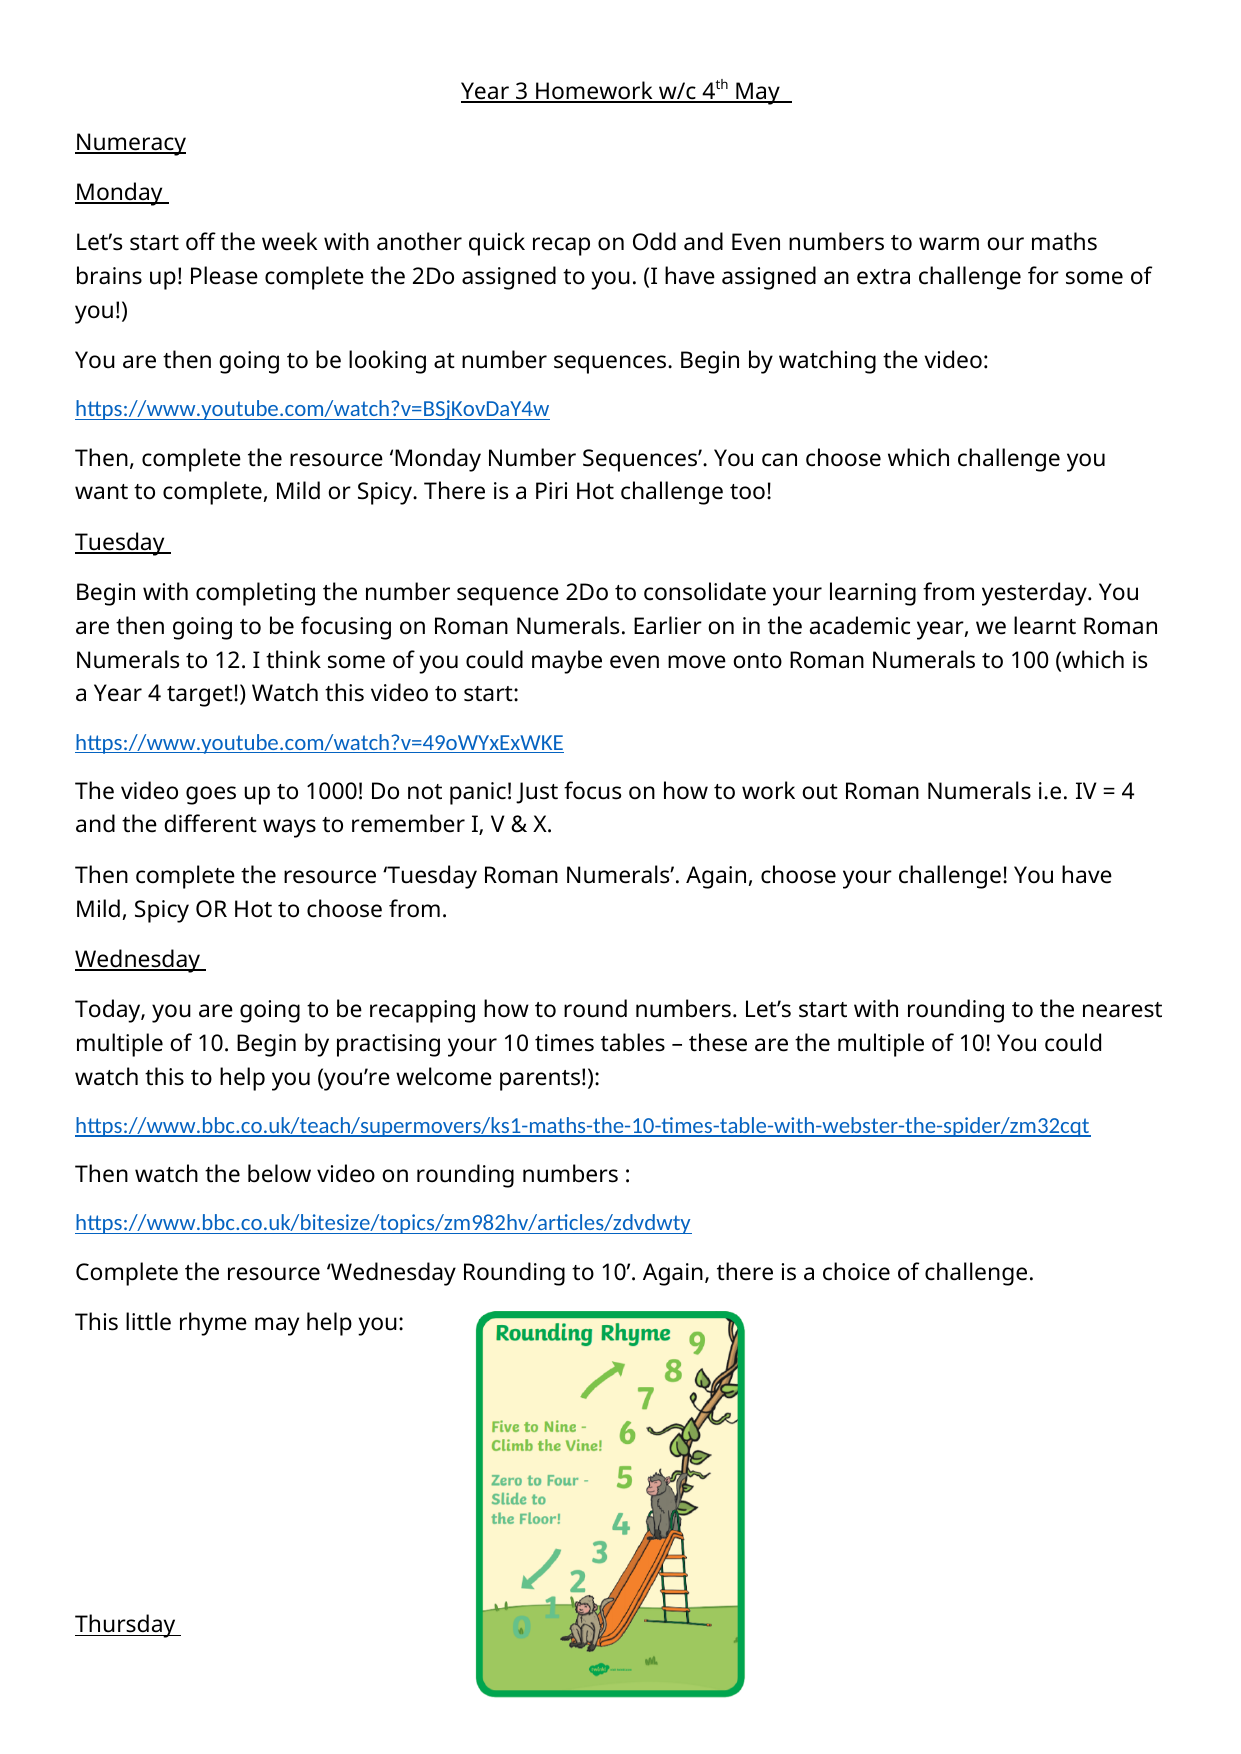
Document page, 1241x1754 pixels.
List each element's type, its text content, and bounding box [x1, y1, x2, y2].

text Wednesday [75, 943, 1165, 974]
text Today, you are going to be recapping how to round numbers. Let’s start with rounding to the nearest multiple of 10. Begin by practising your 10 times tables – these are the multiple of 10! You could watch this to help you (you’re welcome parents!): [75, 993, 1165, 1092]
text https://www.bbc.co.uk/teach/supermovers/ks1-maths-the-10-times-table-with-webster-the-spider/zm32cqt [75, 1111, 1165, 1139]
picture [470, 1337, 750, 1608]
text Begin with completing the number sequence 2Do to consolidate your learning from yesterday. You are then going to be focusing on Roman Numerals. Earlier on in the academic year, we learnt Roman Numerals to 12. I think some of you could maybe even move onto Roman Numerals to 100 (which is a Year 4 target!) Watch this video to start: [75, 576, 1165, 708]
text https://www.youtube.com/watch?v=BSjKovDaY4w [75, 394, 1165, 423]
text https://www.youtube.com/watch?v=49oWYxExWKE [75, 728, 1165, 756]
text This little rhyme may help you: [75, 1306, 1165, 1337]
text Then watch the below video on rounding numbers : [75, 1158, 1165, 1189]
text Tuesday [75, 526, 1165, 557]
text You are then going to be looking at number sequences. Begin by watching the video: [75, 344, 1165, 375]
text Let’s start off the week with another quick recap on Odd and Even numbers to warm our maths brains up! Please complete the 2Do assigned to you. (I have assigned an extra challenge for some of you!) [75, 226, 1165, 325]
picture [470, 1639, 750, 1703]
text Year 3 Homework w/c 4th May [75, 75, 1165, 106]
text The video goes up to 1000! Do not panic! Just focus on how to work out Roman Numerals i.e. IV = 4 and the different ways to remember I, V & X. [75, 774, 1165, 839]
text Numeracy [75, 125, 1165, 157]
text Then, complete the resource ‘Monday Number Sequences’. You can choose which challenge you want to complete, Mild or Spicy. There is a Piri Hot challenge too! [75, 441, 1165, 506]
text Then complete the resource ‘Tuesday Roman Numerals’. Again, choose your challenge! You have Mild, Spicy OR Hot to choose from. [75, 859, 1165, 924]
text Complete the resource ‘Wednesday Rounding to 10’. Again, there is a choice of challenge. [75, 1255, 1165, 1287]
text Thursday [75, 1608, 1165, 1639]
text Monday [75, 176, 1165, 207]
text https://www.bbc.co.uk/bitesize/topics/zm982hv/articles/zdvdwty [75, 1208, 1165, 1237]
